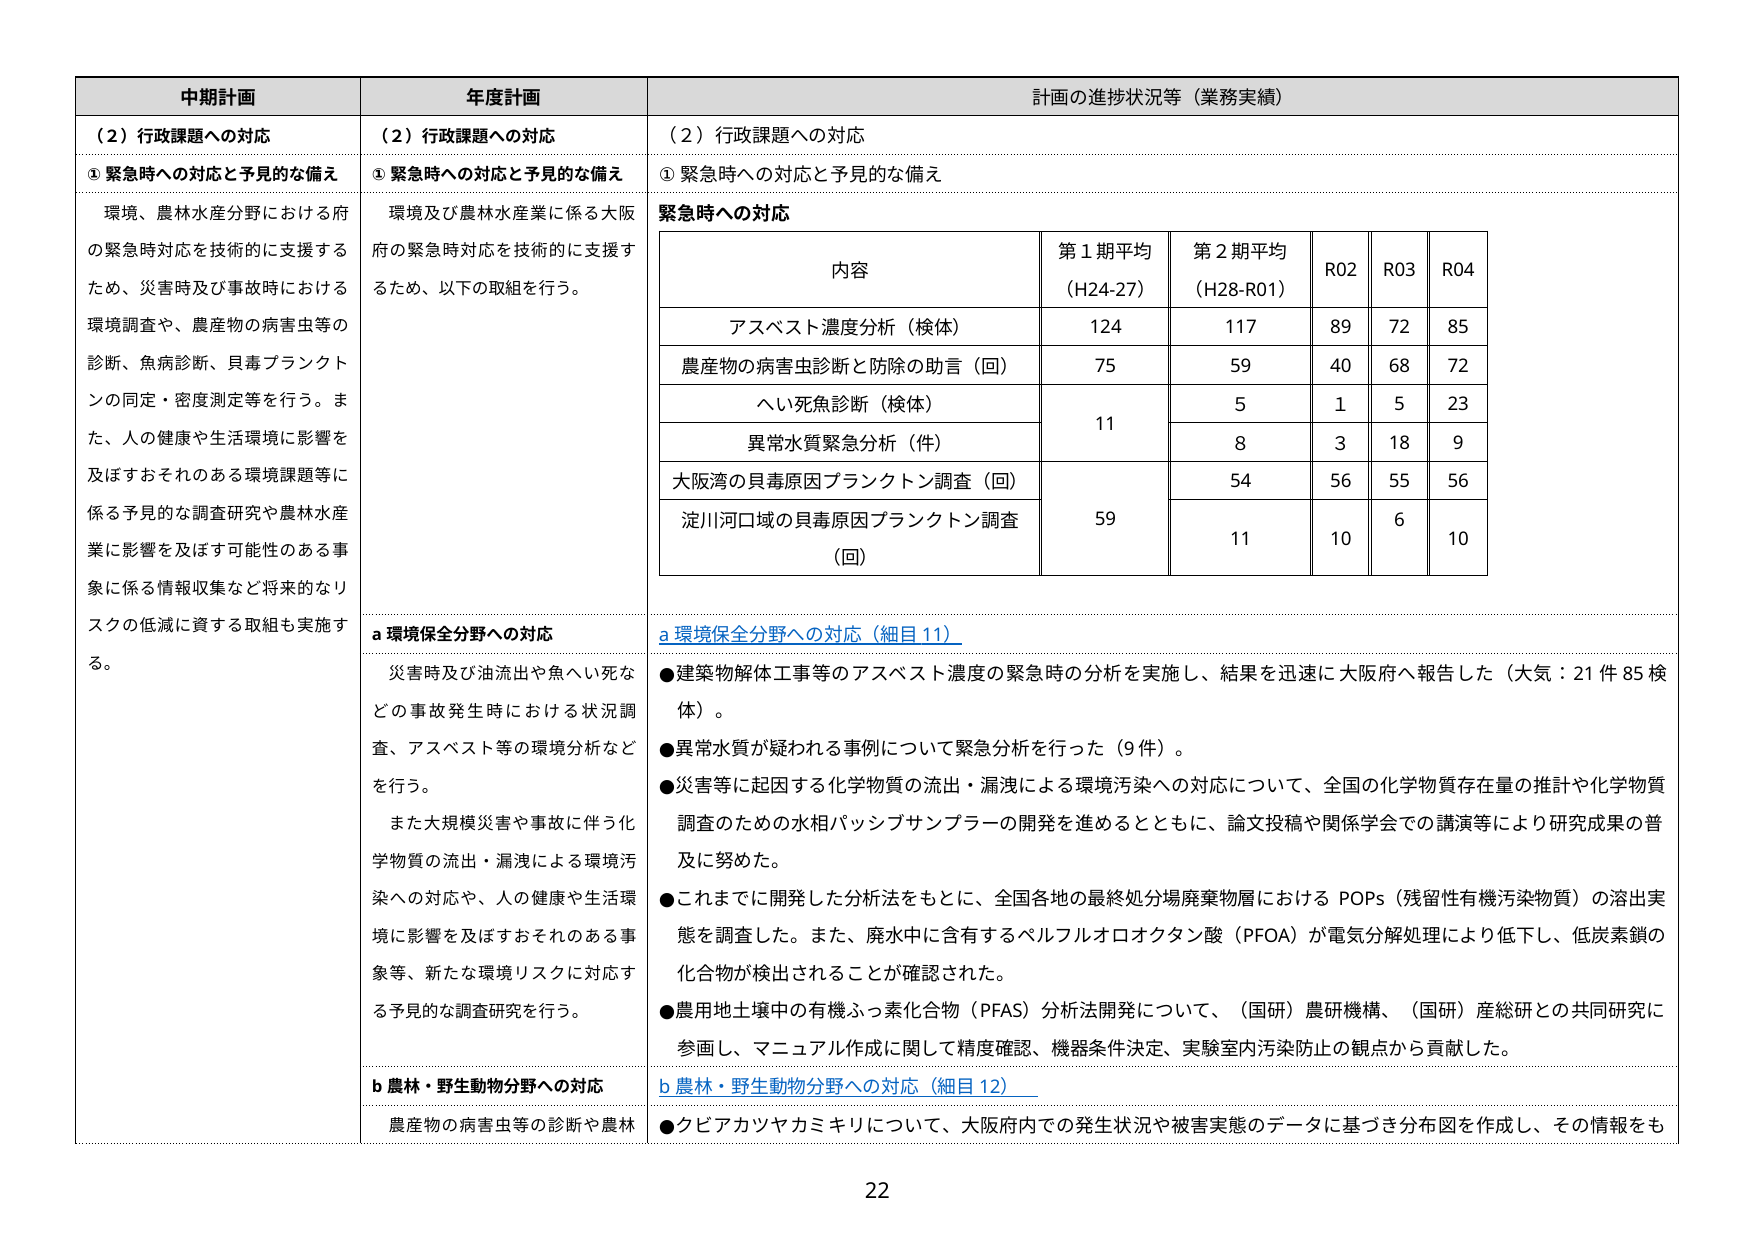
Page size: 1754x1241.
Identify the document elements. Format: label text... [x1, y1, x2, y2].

table_cell ① 緊急時への対応と予見的な備え [76, 154, 360, 192]
table_cell （２）行政課題への対応 [76, 116, 360, 153]
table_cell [648, 1105, 1678, 1143]
table_cell ① 緊急時への対応と予見的な備え [648, 154, 1678, 192]
table_cell 環境、農林水産分野における府の緊急時対応を技術的に支援するため、災害時及び事故時における環境調査や、農産物の病害虫等の診断、魚病診断、貝毒プランクトンの同定・密度測定等を行う。また、人の健康や生活環境に影響を及ぼすおそれのある環境課題等に係る予見的な調査研究や農林水産業に影響を及ぼす可能性のある事象に係る情報収集など将来的なリスクの低減に資する取組も実施する。 [76, 192, 360, 1143]
table_header 中期計画 [76, 78, 360, 115]
table_header 年度計画 [361, 78, 647, 115]
table_cell 環境及び農林水産業に係る大阪府の緊急時対応を技術的に支援するため、以下の取組を行う。 [361, 192, 647, 614]
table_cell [361, 1105, 647, 1143]
table_cell ●建築物解体工事等のアスベスト濃度の緊急時の分析を実施し、結果を迅速に大阪府へ報告した（大気：21件85検体）。 ●異常水質が疑われる事例について緊急分析を行った（9件）。 ●災害等に起因する化学物質の流出・漏洩による環境汚染への対応について、全国の化学物質存在量の推計や化学物質調査のための水相パッシブサンプラーの開発を進めるとともに、論文投稿や関係学会での講演等により研究成果の普及に努めた。 ●これまでに開発した分析法をもとに、全国各地の最終処分場廃棄物層におけるPOPs（残留性有機汚染物質）の溶出実態を調査した。また、廃水中に含有するペルフルオロオクタン酸（PFOA）が電気分解処理により低下し、低炭素鎖の化合物が検出されることが確認された。 ●農用地土壌中の有機ふっ素化合物（PFAS）分析法開発について、（国研）農研機構、（国研）産総研との共同研究に参画し、マニュアル作成に関して精度確認、機器条件決定、実験室内汚染防止の観点から貢献した。 [648, 653, 1678, 1066]
table_cell （２）行政課題への対応 [361, 116, 647, 153]
table_cell 緊急時への対応 [648, 192, 1678, 614]
table_cell 災害時及び油流出や魚へい死などの事故発生時における状況調査、アスベスト等の環境分析などを行う。 また大規模災害や事故に伴う化学物質の流出・漏洩による環境汚染への対応や、人の健康や生活環境に影響を及ぼすおそれのある事象等、新たな環境リスクに対応する予見的な調査研究を行う。 [361, 653, 647, 1066]
table_cell b 農林・野生動物分野への対応（細目12） [648, 1066, 1678, 1104]
table_cell （２）行政課題への対応 [648, 116, 1678, 153]
table_cell ① 緊急時への対応と予見的な備え [361, 154, 647, 192]
table_cell a 環境保全分野への対応 [361, 614, 647, 652]
table_cell a 環境保全分野への対応（細目11） [648, 614, 1678, 652]
table_header 計画の進捗状況等（業務実績） [648, 78, 1678, 115]
table_cell b 農林・野生動物分野への対応 [361, 1066, 647, 1104]
